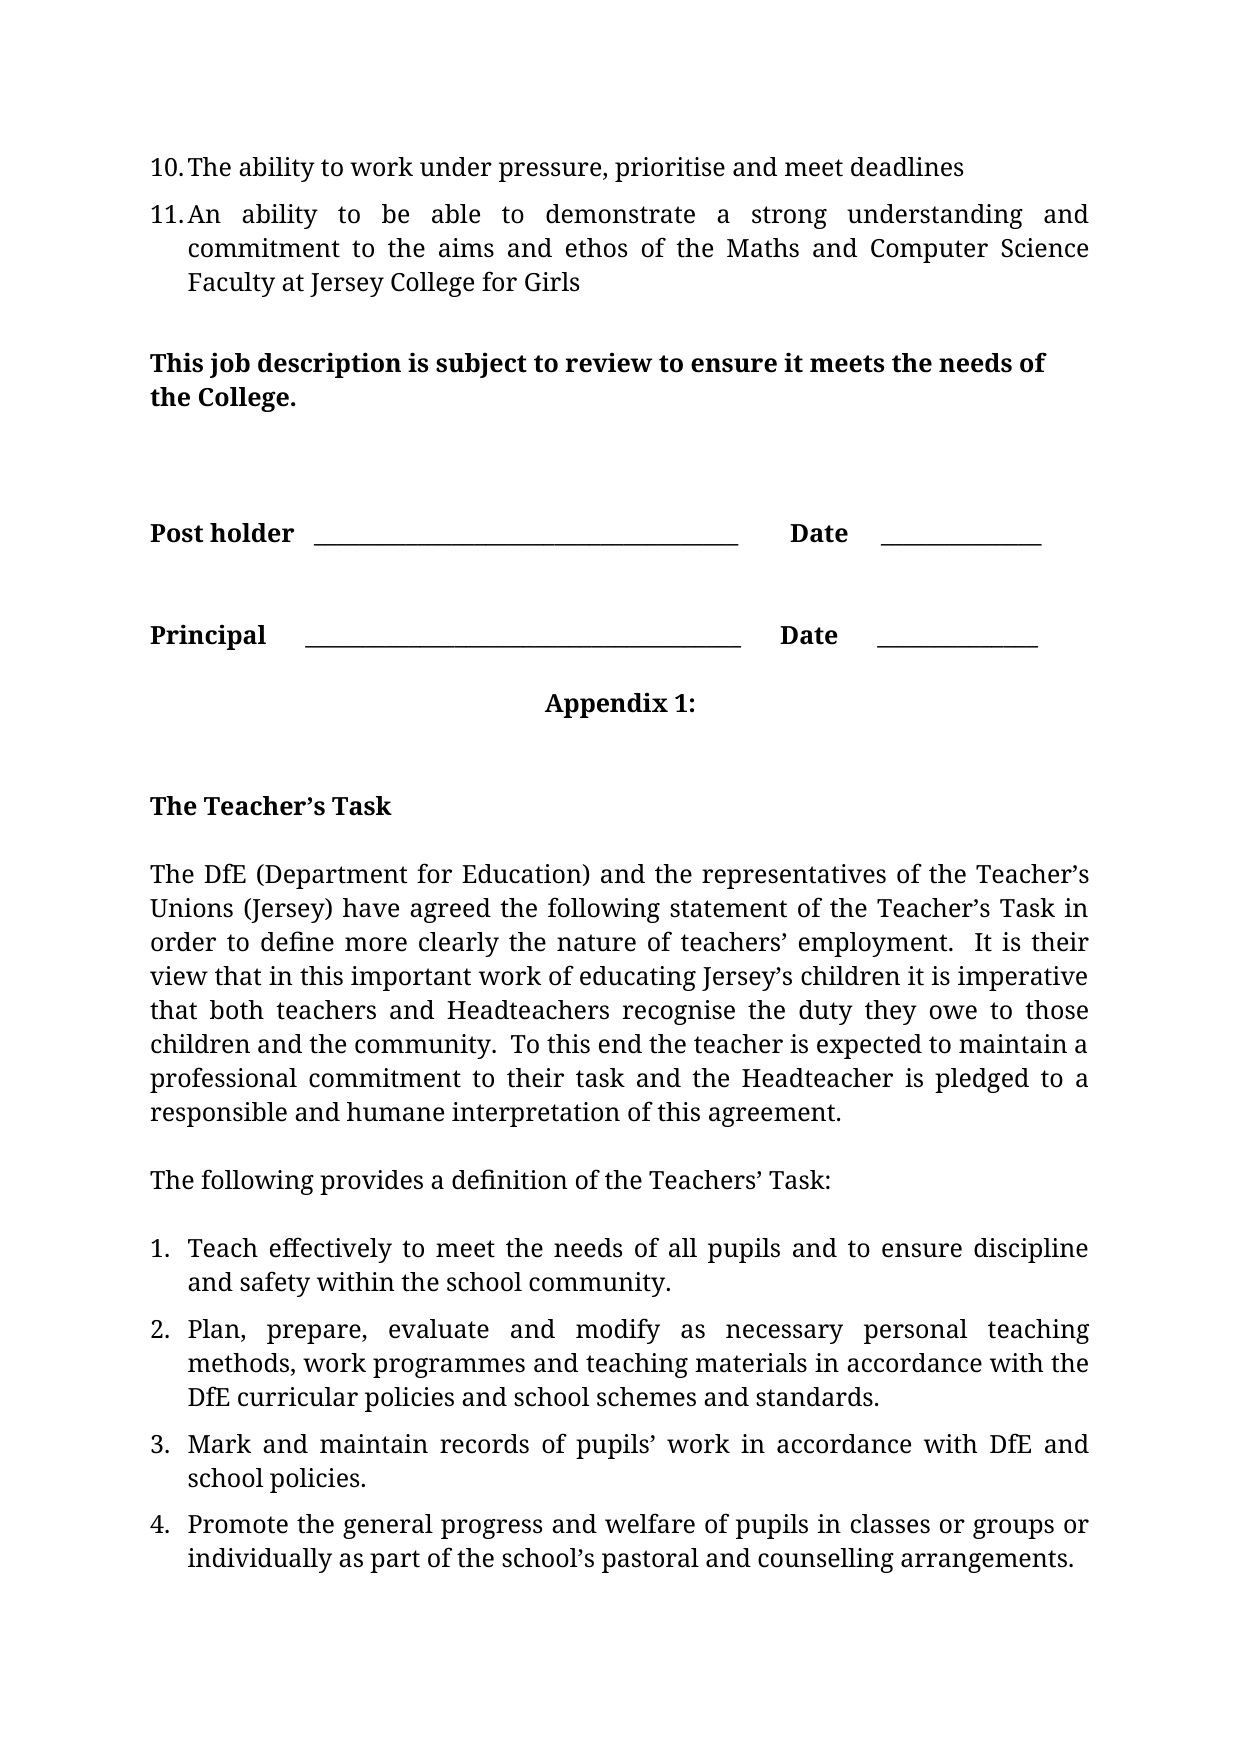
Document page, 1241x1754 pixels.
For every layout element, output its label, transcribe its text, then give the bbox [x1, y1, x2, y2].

text The following provides a definition of the Teachers’ Task: [150, 1163, 1090, 1197]
text Principal ______________________________________ Date ______________ [150, 618, 1090, 652]
list Promote the general progress and welfare of pupils in classes or groups or individually as part of the school’s pastoral and counselling arrangements. [150, 1507, 1090, 1575]
list Plan, prepare, evaluate and modify as necessary personal teaching methods, work programmes and teaching materials in accordance with the DfE curricular policies and school schemes and standards. [150, 1312, 1090, 1414]
text The DfE (Department for Education) and the representatives of the Teacher’s Unions (Jersey) have agreed the following statement of the Teacher’s Task in order to define more clearly the nature of teachers’ employment. It is their view that in this important work of educating ’s children it is imperative that both teachers and Headteachers recognise the duty they owe to those children and the community. To this end the teacher is expected to maintain a professional commitment to their task and the Headteacher is pledged to a responsible and humane interpretation of this agreement. [150, 856, 1090, 1129]
list Teach effectively to meet the needs of all pupils and to ensure discipline and safety within the school community. [150, 1231, 1090, 1299]
text This job description is subject to review to ensure it meets the needs of the College. [150, 345, 1090, 413]
text Post holder _____________________________________ Date ______________ [150, 516, 1090, 550]
text Appendix 1: [150, 686, 1090, 720]
text The Teacher’s Task [150, 788, 1090, 822]
list An ability to be able to demonstrate a strong understanding and commitment to the aims and ethos of the Maths and Computer Science Faculty at Jersey College for Girls [150, 197, 1090, 299]
list The ability to work under pressure, prioritise and meet deadlines [150, 150, 1090, 184]
list Mark and maintain records of pupils’ work in accordance with DfE and school policies. [150, 1426, 1090, 1494]
